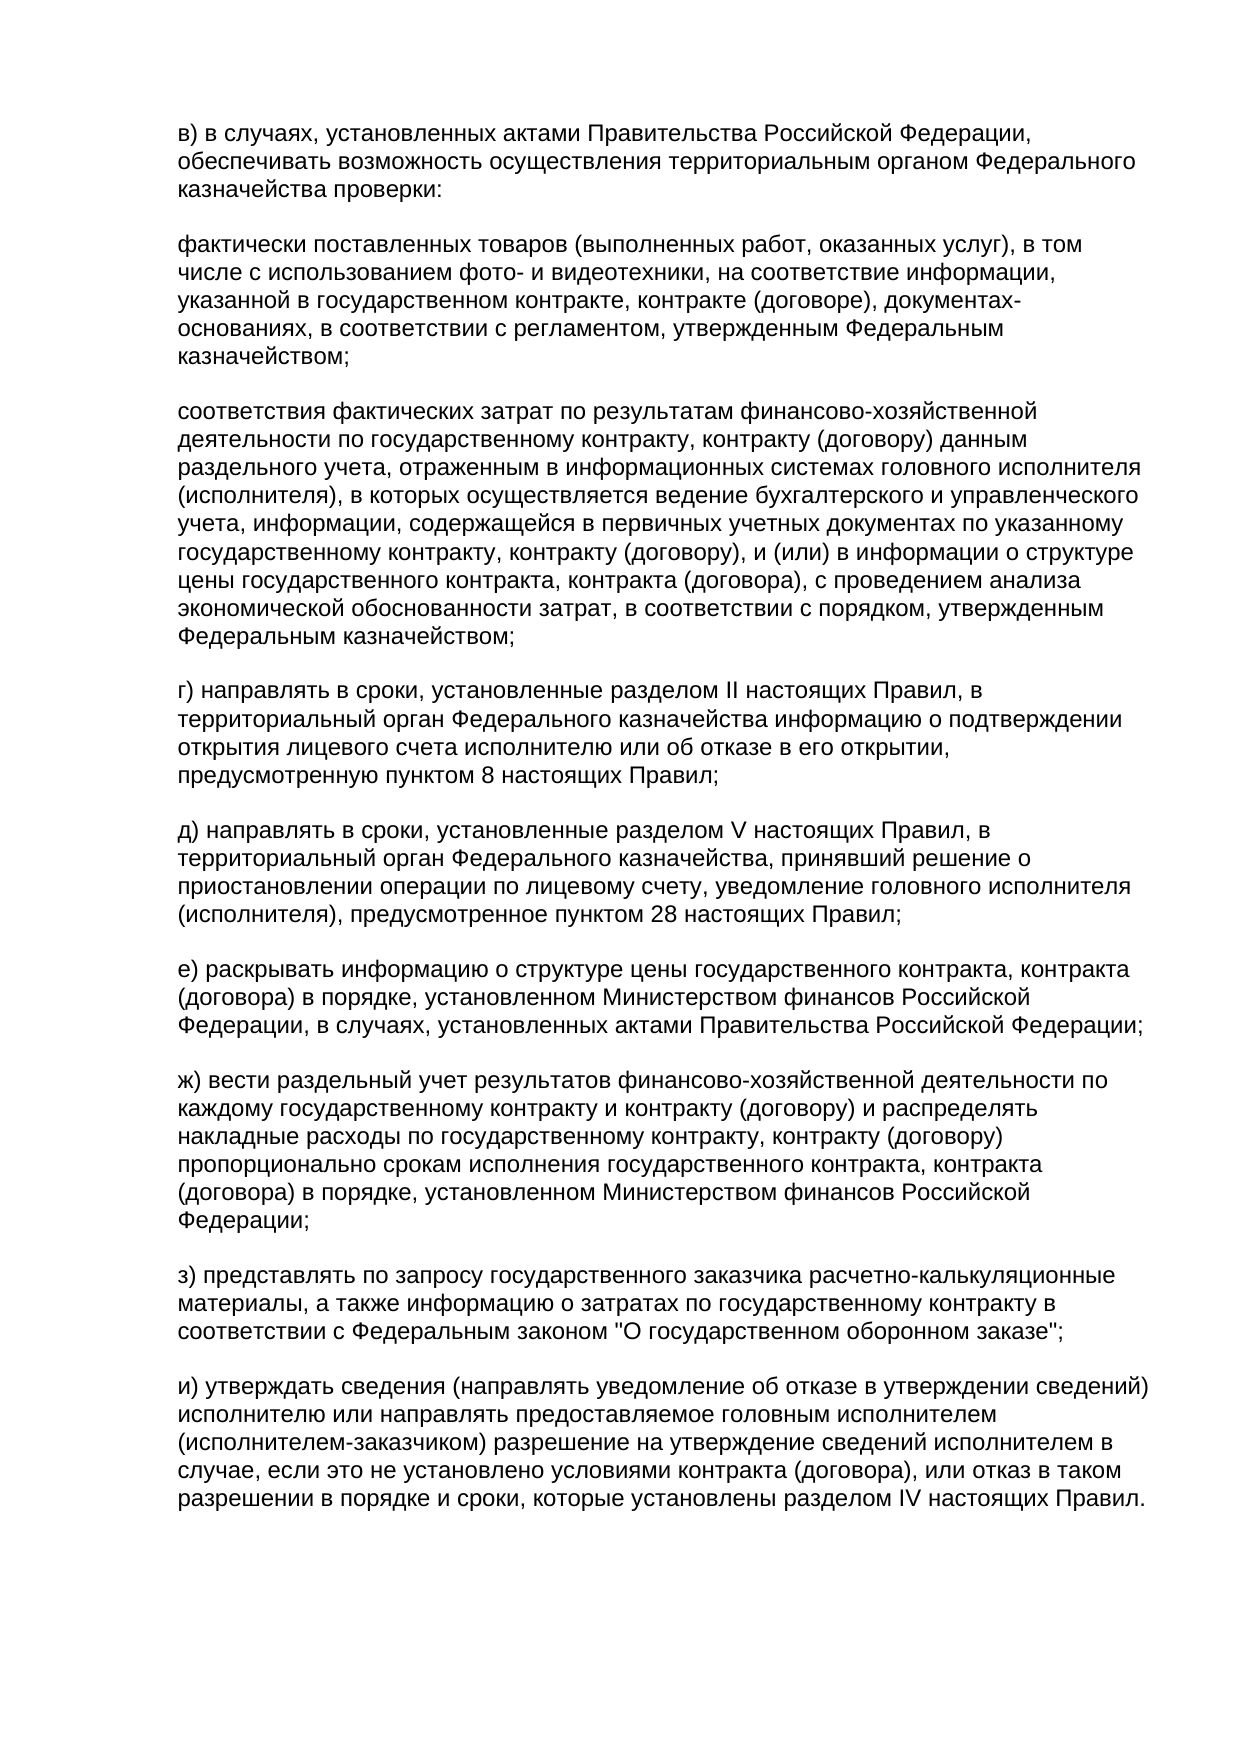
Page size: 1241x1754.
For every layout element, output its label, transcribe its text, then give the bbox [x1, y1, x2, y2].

text фактически поставленных товаров (выполненных работ, оказанных услуг), в том числе с использованием фото- и видеотехники, на соответствие информации, указанной в государственном контракте, контракте (договоре), документах-основаниях, в соответствии с регламентом, утвержденным Федеральным казначейством; [177, 229, 1152, 370]
text г) направлять в сроки, установленные разделом II настоящих Правил, в территориальный орган Федерального казначейства информацию о подтверждении открытия лицевого счета исполнителю или об отказе в его открытии, предусмотренную пунктом 8 настоящих Правил; [177, 676, 1152, 788]
text и) утверждать сведения (направлять уведомление об отказе в утверждении сведений) исполнителю или направлять предоставляемое головным исполнителем (исполнителем-заказчиком) разрешение на утверждение сведений исполнителем в случае, если это не установлено условиями контракта (договора), или отказ в таком разрешении в порядке и сроки, которые установлены разделом IV настоящих Правил. [177, 1371, 1152, 1512]
text е) раскрывать информацию о структуре цены государственного контракта, контракта (договора) в порядке, установленном Министерством финансов Российской Федерации, в случаях, установленных актами Правительства Российской Федерации; [177, 954, 1152, 1038]
text д) направлять в сроки, установленные разделом V настоящих Правил, в территориальный орган Федерального казначейства, принявший решение о приостановлении операции по лицевому счету, уведомление головного исполнителя (исполнителя), предусмотренное пунктом 28 настоящих Правил; [177, 815, 1152, 927]
text ж) вести раздельный учет результатов финансово-хозяйственной деятельности по каждому государственному контракту и контракту (договору) и распределять накладные расходы по государственному контракту, контракту (договору) пропорционально срокам исполнения государственного контракта, контракта (договора) в порядке, установленном Министерством финансов Российской Федерации; [177, 1065, 1152, 1234]
text в) в случаях, установленных актами Правительства Российской Федерации, обеспечивать возможность осуществления территориальным органом Федерального казначейства проверки: [177, 118, 1152, 202]
text з) представлять по запросу государственного заказчика расчетно-калькуляционные материалы, а также информацию о затратах по государственному контракту в соответствии с Федеральным законом "О государственном оборонном заказе"; [177, 1260, 1152, 1345]
text соответствия фактических затрат по результатам финансово-хозяйственной деятельности по государственному контракту, контракту (договору) данным раздельного учета, отраженным в информационных системах головного исполнителя (исполнителя), в которых осуществляется ведение бухгалтерского и управленческого учета, информации, содержащейся в первичных учетных документах по указанному государственному контракту, контракту (договору), и (или) в информации о структуре цены государственного контракта, контракта (договора), с проведением анализа экономической обоснованности затрат, в соответствии с порядком, утвержденным Федеральным казначейством; [177, 396, 1152, 649]
